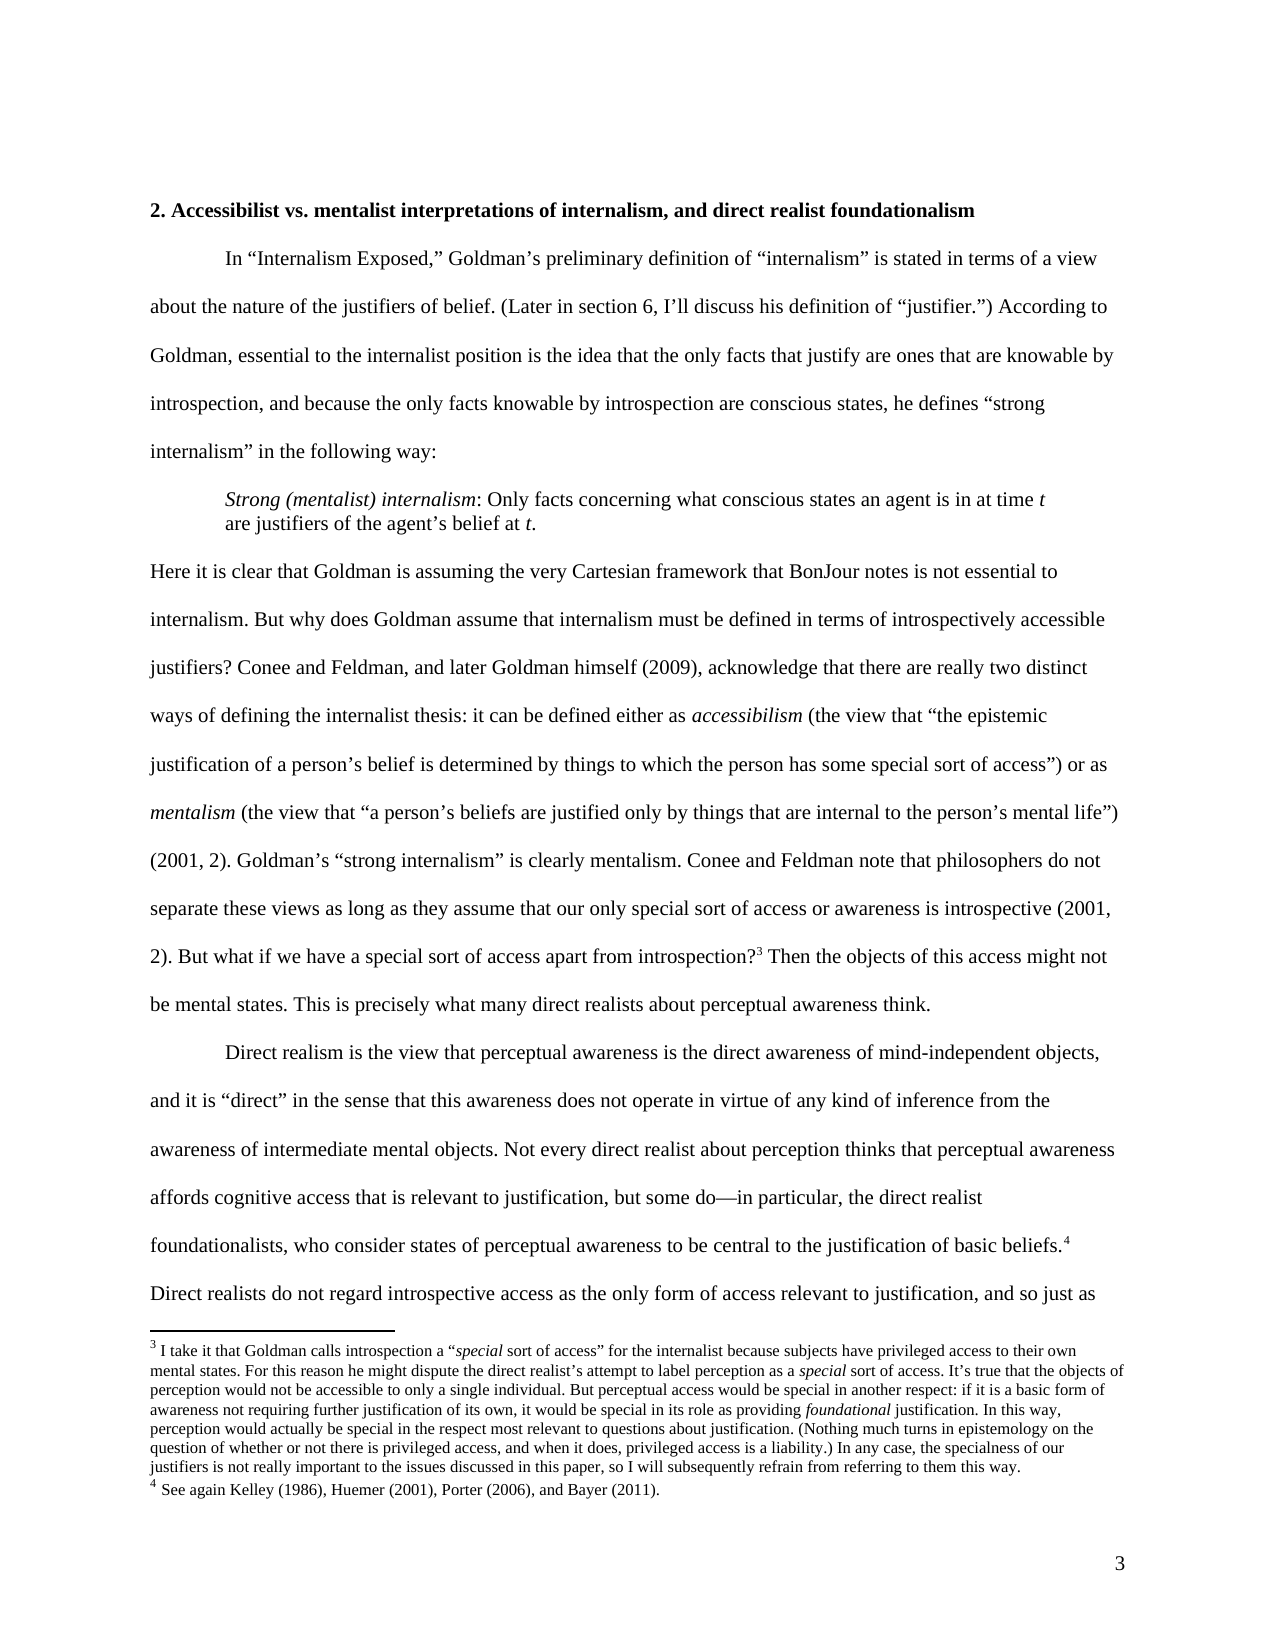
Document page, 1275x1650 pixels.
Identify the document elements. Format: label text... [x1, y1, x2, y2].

text Here it is clear that Goldman is assuming the very Cartesian framework that BonJour notes is not essential to internalism. But why does Goldman assume that internalism must be defined in terms of introspectively accessible justifiers? Conee and Feldman, and later Goldman himself (2009), acknowledge that there are really two distinct ways of defining the internalist thesis: it can be defined either as accessibilism (the view that “the epistemic justification of a person’s belief is determined by things to which the person has some special sort of access”) or as mentalism (the view that “a person’s beliefs are justified only by things that are internal to the person’s mental life”) (2001, 2). Goldman’s “strong internalism” is clearly mentalism. Conee and Feldman note that philosophers do not separate these views as long as they assume that our only special sort of access or awareness is introspective (2001, 2). But what if we have a special sort of access apart from introspection? Then the objects of this access might not be mental states. This is precisely what many direct realists about perceptual awareness think. [150, 559, 1125, 1016]
text 2. Accessibilist vs. mentalist interpretations of internalism, and direct realist foundationalism [150, 198, 1125, 222]
text In “Internalism Exposed,” Goldman’s preliminary definition of “internalism” is stated in terms of a view about the nature of the justifiers of belief. (Later in section 6, I’ll discuss his definition of “justifier.”) According to Goldman, essential to the internalist position is the idea that the only facts that justify are ones that are knowable by introspection, and because the only facts knowable by introspection are conscious states, he defines “strong internalism” in the following way: [150, 246, 1125, 463]
text Strong (mentalist) internalism: Only facts concerning what conscious states an agent is in at time t are justifiers of the agent’s belief at t. [225, 487, 1050, 535]
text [150, 1040, 1125, 1305]
